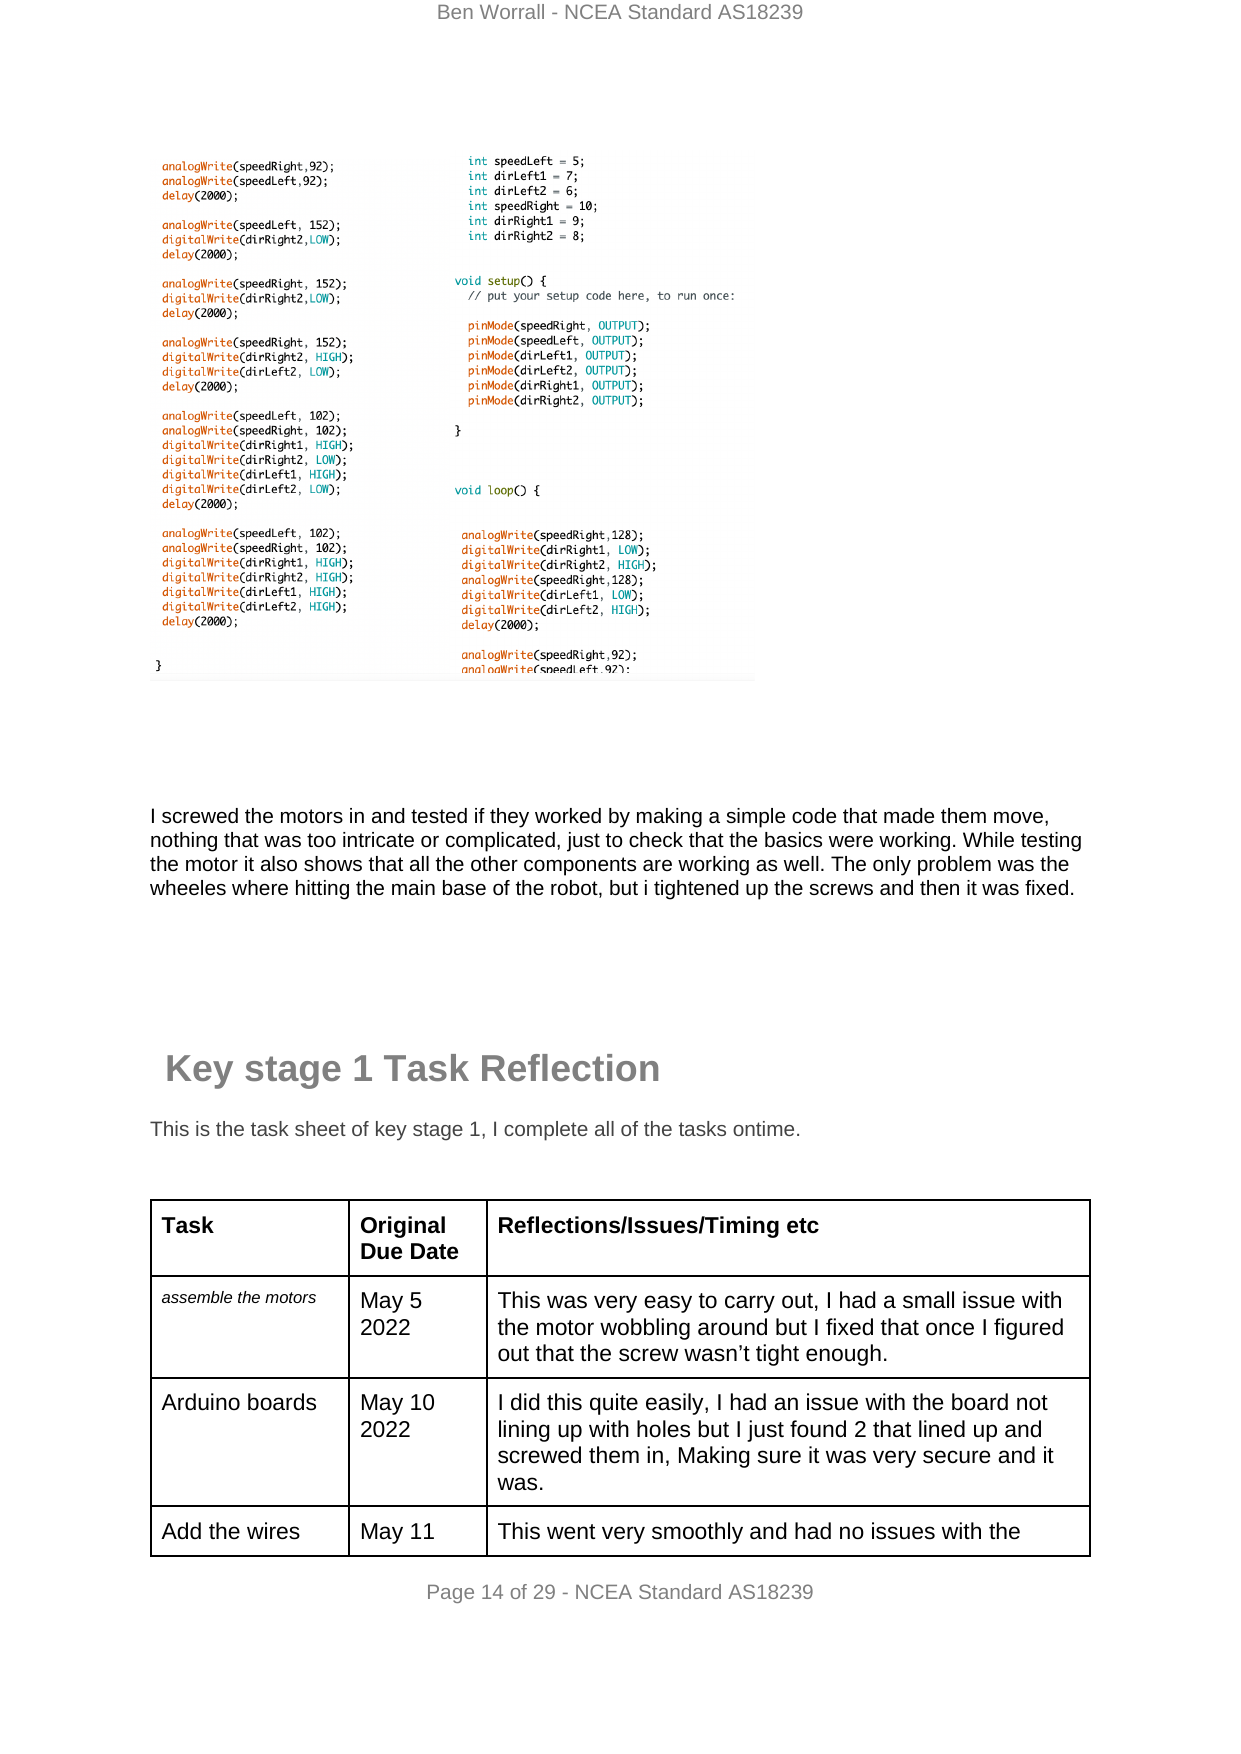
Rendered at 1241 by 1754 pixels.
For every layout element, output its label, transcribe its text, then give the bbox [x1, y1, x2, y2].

table_cell Add the wires [152, 1507, 348, 1554]
table_cell May 10 2022 [350, 1379, 486, 1505]
text This is the task sheet of key stage 1, I complete all of the tasks ontime. [150, 1114, 1021, 1143]
table_cell I did this quite easily, I had an issue with the board not lining up with holes but I just found 2 that lined up and screwed them in, Making sure it was very secure and it was. [488, 1379, 1089, 1505]
subtitle Key stage 1 Task Reflection [165, 1046, 1090, 1089]
text I screwed the motors in and tested if they worked by making a simple code that made them move, nothing that was too intricate or complicated, just to check that the basics were working. While testing the motor it also shows that all the other components are working as well. The only problem was the wheeles where hitting the main base of the robot, but i tightened up the screws and then it was fixed. [150, 803, 1090, 899]
table_cell Arduino boards [152, 1379, 348, 1505]
table_header Task [152, 1201, 348, 1275]
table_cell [488, 1507, 1089, 1554]
table_header Original Due Date [350, 1201, 486, 1275]
table_header Reflections/Issues/Timing etc [488, 1201, 1089, 1275]
picture [150, 150, 755, 681]
table_cell assemble the motors [152, 1277, 348, 1377]
table_cell This was very easy to carry out, I had a small issue with the motor wobbling around but I fixed that once I figured out that the screw wasn’t tight enough. [488, 1277, 1089, 1377]
table_cell May 5 2022 [350, 1277, 486, 1377]
table_cell May 11 2022 [350, 1507, 486, 1554]
